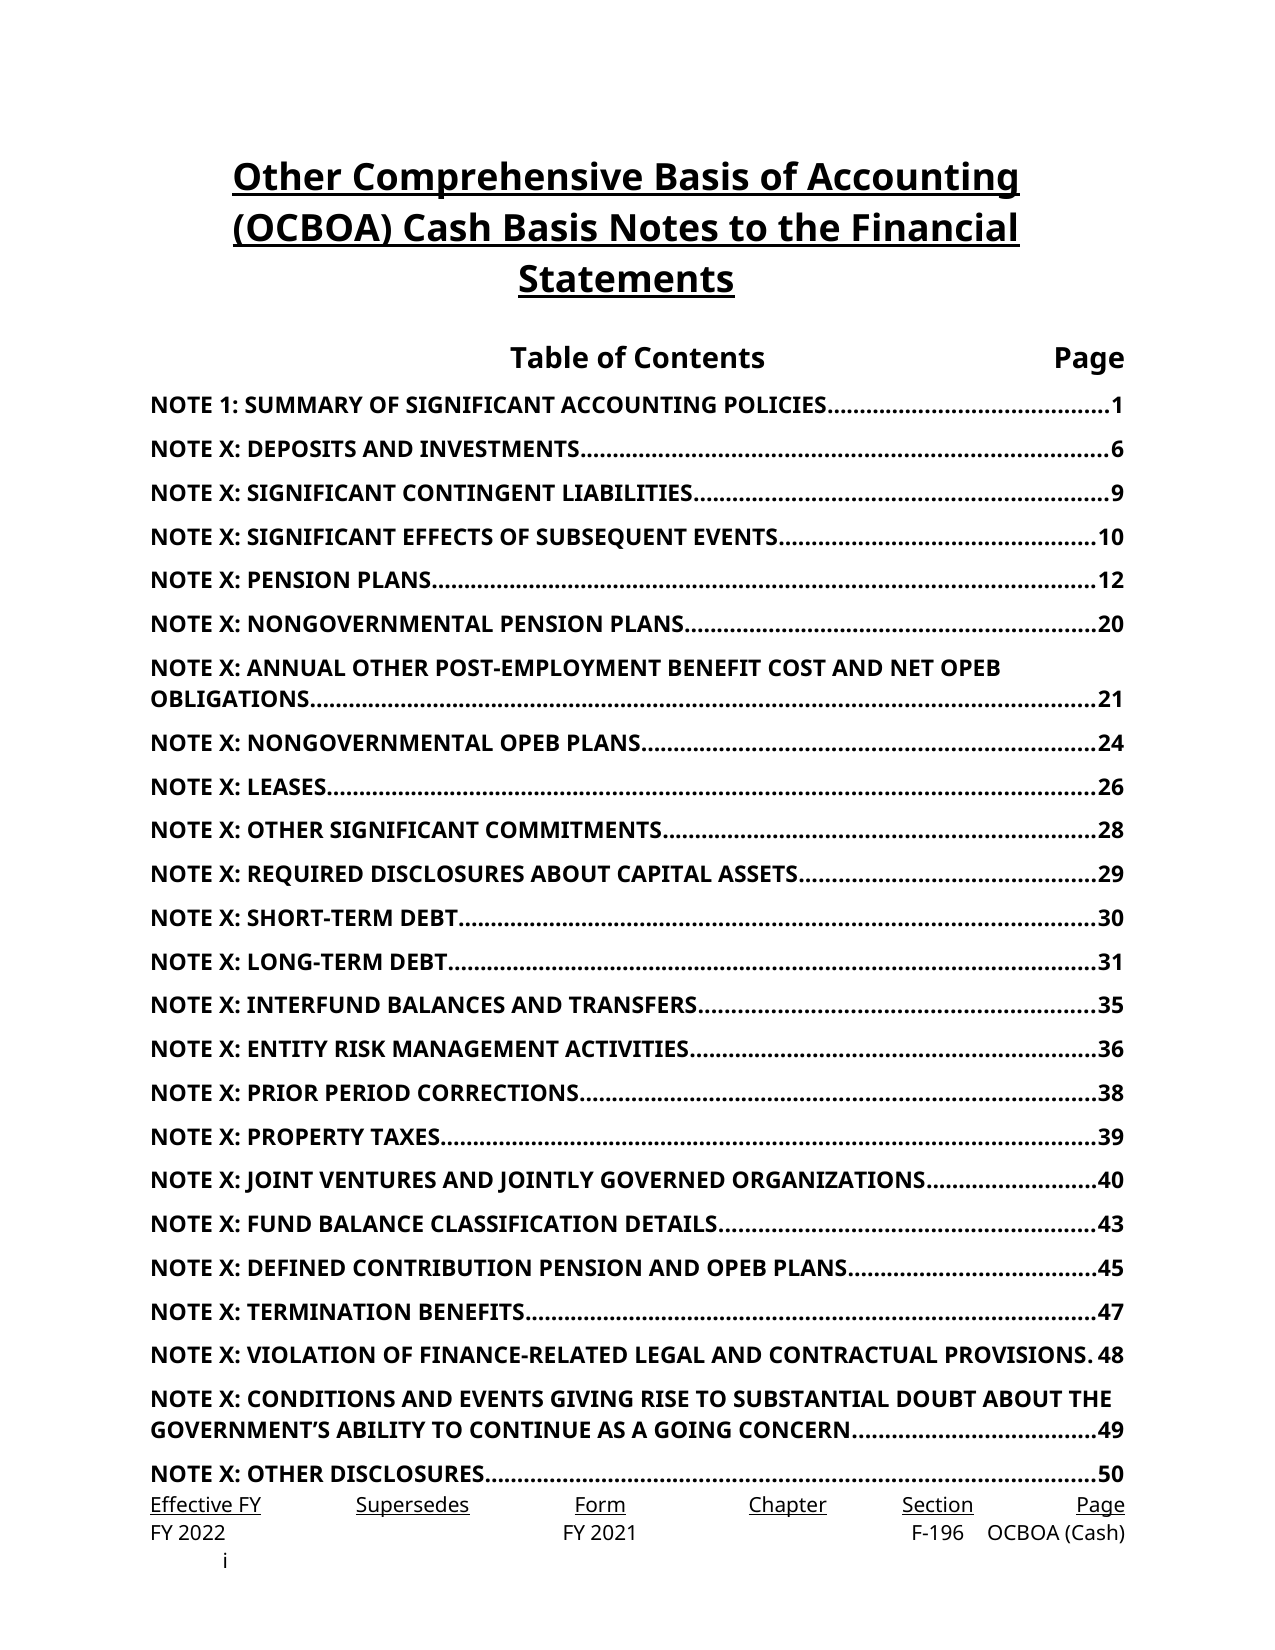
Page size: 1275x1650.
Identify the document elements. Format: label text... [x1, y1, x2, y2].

text Note x: Interfund balances and transfers 35 [150, 989, 1125, 1021]
text Note x: Other disclosures 50 [150, 1458, 1125, 1489]
text Note x: violation of finance-related legal and contractual provisions 48 [150, 1339, 1125, 1371]
text Note x: Pension plans 12 [150, 564, 1125, 596]
text Note x: Conditions and events giving rise to substantial doubt about the government’s ability to continue as a going concern 49 [150, 1383, 1125, 1446]
text Note x: leases 26 [150, 771, 1125, 802]
text Note x: Nongovernmental pension plans 20 [150, 608, 1125, 639]
text Note x: Significant contingent liabilities 9 [150, 477, 1125, 508]
text Note x: other significant commitments 28 [150, 814, 1125, 846]
text Table of Contents Page [150, 337, 1125, 377]
text NOTE X: LONG-TERM DEBT 31 [150, 946, 1125, 977]
text Note x: Nongovernmental OPEB plans 24 [150, 727, 1125, 758]
text Note x: defined contribution pension AND OPEB PLANS 45 [150, 1252, 1125, 1283]
text Note x: Entity risk management activities 36 [150, 1033, 1125, 1064]
text Note x: Property taxes 39 [150, 1121, 1125, 1152]
text Note x: deposits AND INVESTMENTS 6 [150, 433, 1125, 464]
text Note x: Fund balance classification details 43 [150, 1208, 1125, 1239]
text Note x: Significant effects of subsequent events 10 [150, 521, 1125, 552]
text Note x: Termination benefits 47 [150, 1296, 1125, 1327]
text Note x: Joint ventures and jointly governed organizations 40 [150, 1164, 1125, 1196]
text Note X: Annual other post-employment benefit cost and net OPEB obligations 21 [150, 652, 1125, 714]
text NOTE X: Short-Term Debt 30 [150, 902, 1125, 933]
title Other Comprehensive Basis of Accounting (OCBOA) Cash Basis Notes to the Financial Statements [150, 150, 1102, 303]
text Note 1: Summary of significant accounting policies 1 [150, 389, 1125, 421]
text Note x: Required disclosures about capital assets 29 [150, 858, 1125, 889]
text Note X: PrIOR Period corrections 38 [150, 1077, 1125, 1108]
